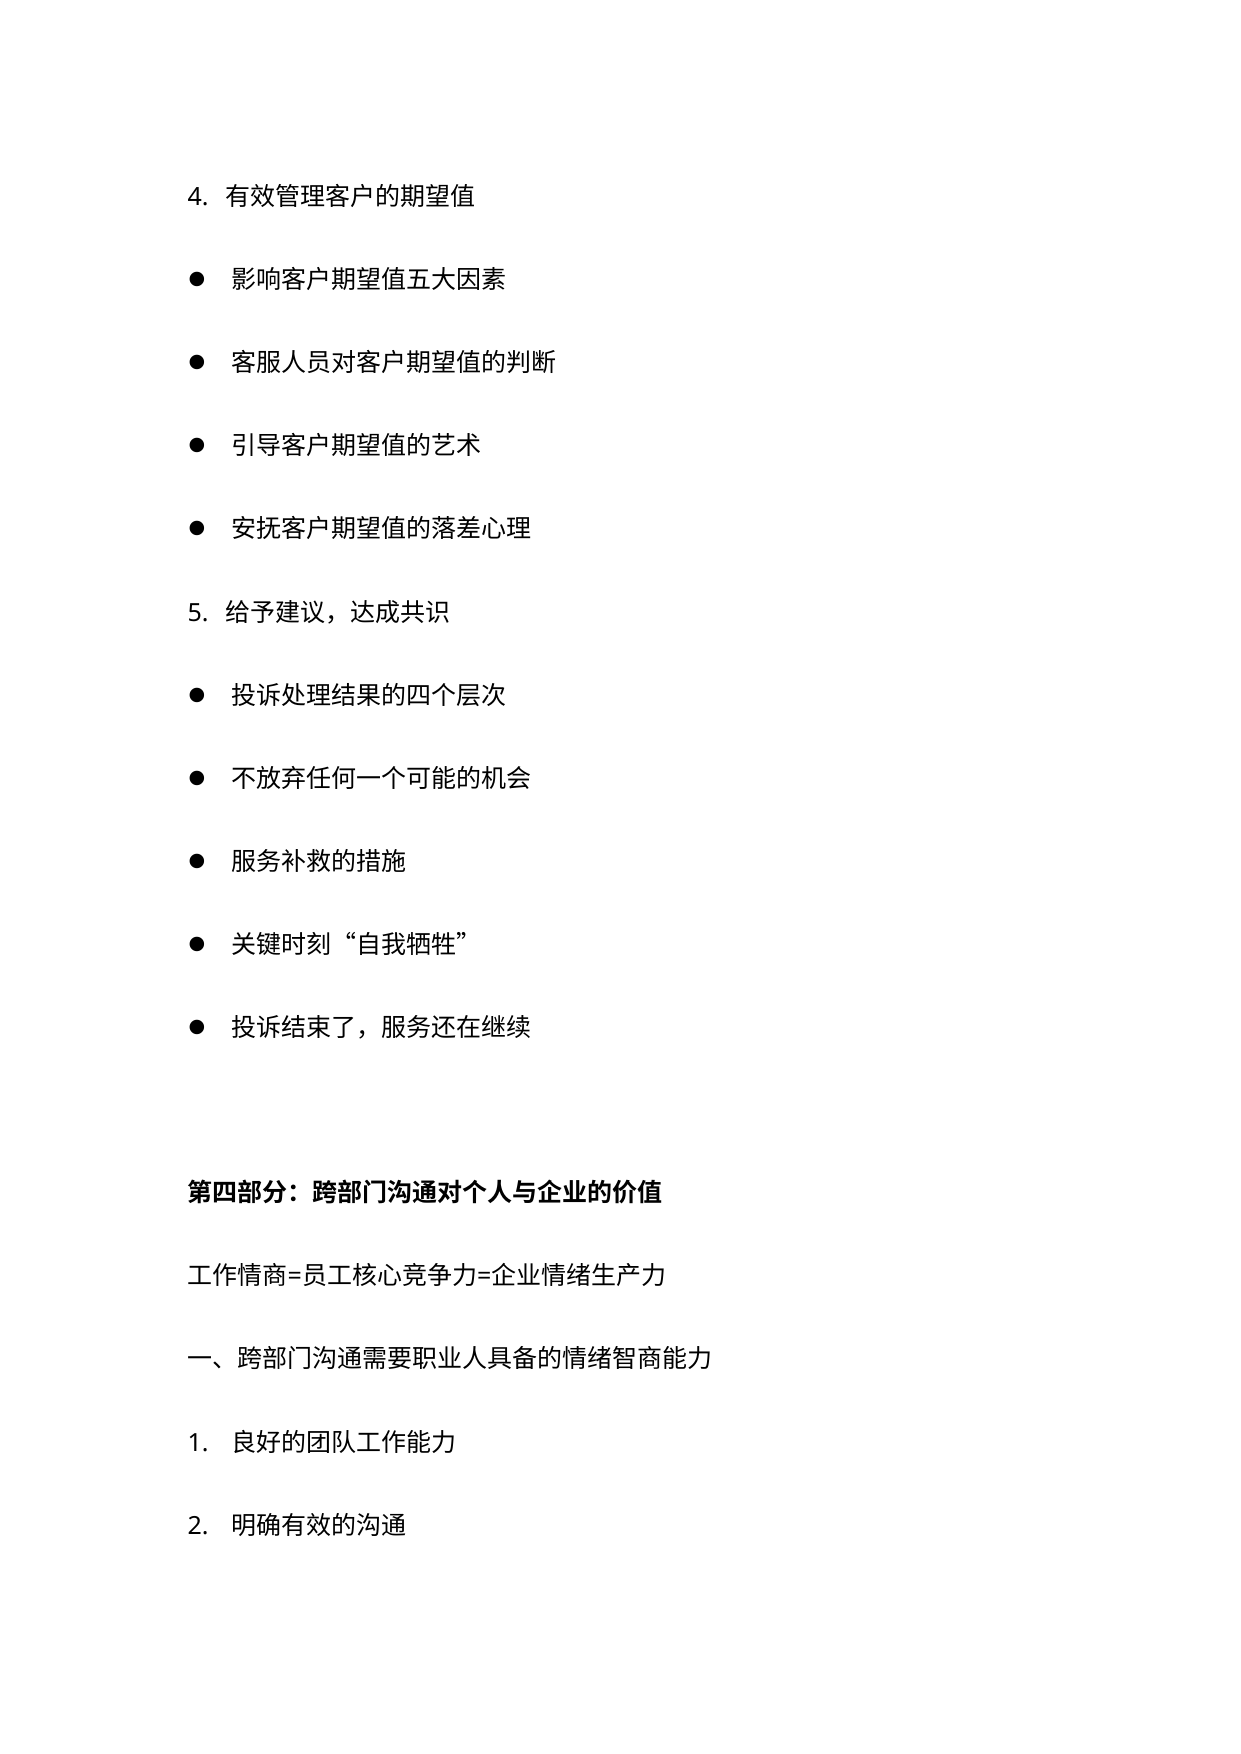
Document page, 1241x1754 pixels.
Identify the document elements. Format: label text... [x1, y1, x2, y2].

list 不放弃任何一个可能的机会 [187, 744, 1053, 809]
text 1. 良好的团队工作能力 [187, 1408, 1053, 1473]
text 2. 明确有效的沟通 [187, 1491, 1053, 1556]
list 影响客户期望值五大因素 [187, 245, 1053, 310]
list 有效管理客户的期望值 [187, 162, 1053, 227]
list 关键时刻“自我牺牲” [187, 910, 1053, 975]
text 工作情商=员工核心竞争力=企业情绪生产力 [187, 1241, 1053, 1306]
list 引导客户期望值的艺术 [187, 411, 1053, 476]
text 一、跨部门沟通需要职业人具备的情绪智商能力 [187, 1324, 1053, 1389]
list 服务补救的措施 [187, 827, 1053, 892]
text 第四部分：跨部门沟通对个人与企业的价值 [187, 1158, 1053, 1223]
list 给予建议，达成共识 [187, 578, 1053, 643]
list 投诉结束了，服务还在继续 [187, 993, 1053, 1058]
list 投诉处理结果的四个层次 [187, 661, 1053, 726]
list 客服人员对客户期望值的判断 [187, 328, 1053, 393]
list 安抚客户期望值的落差心理 [187, 494, 1053, 559]
